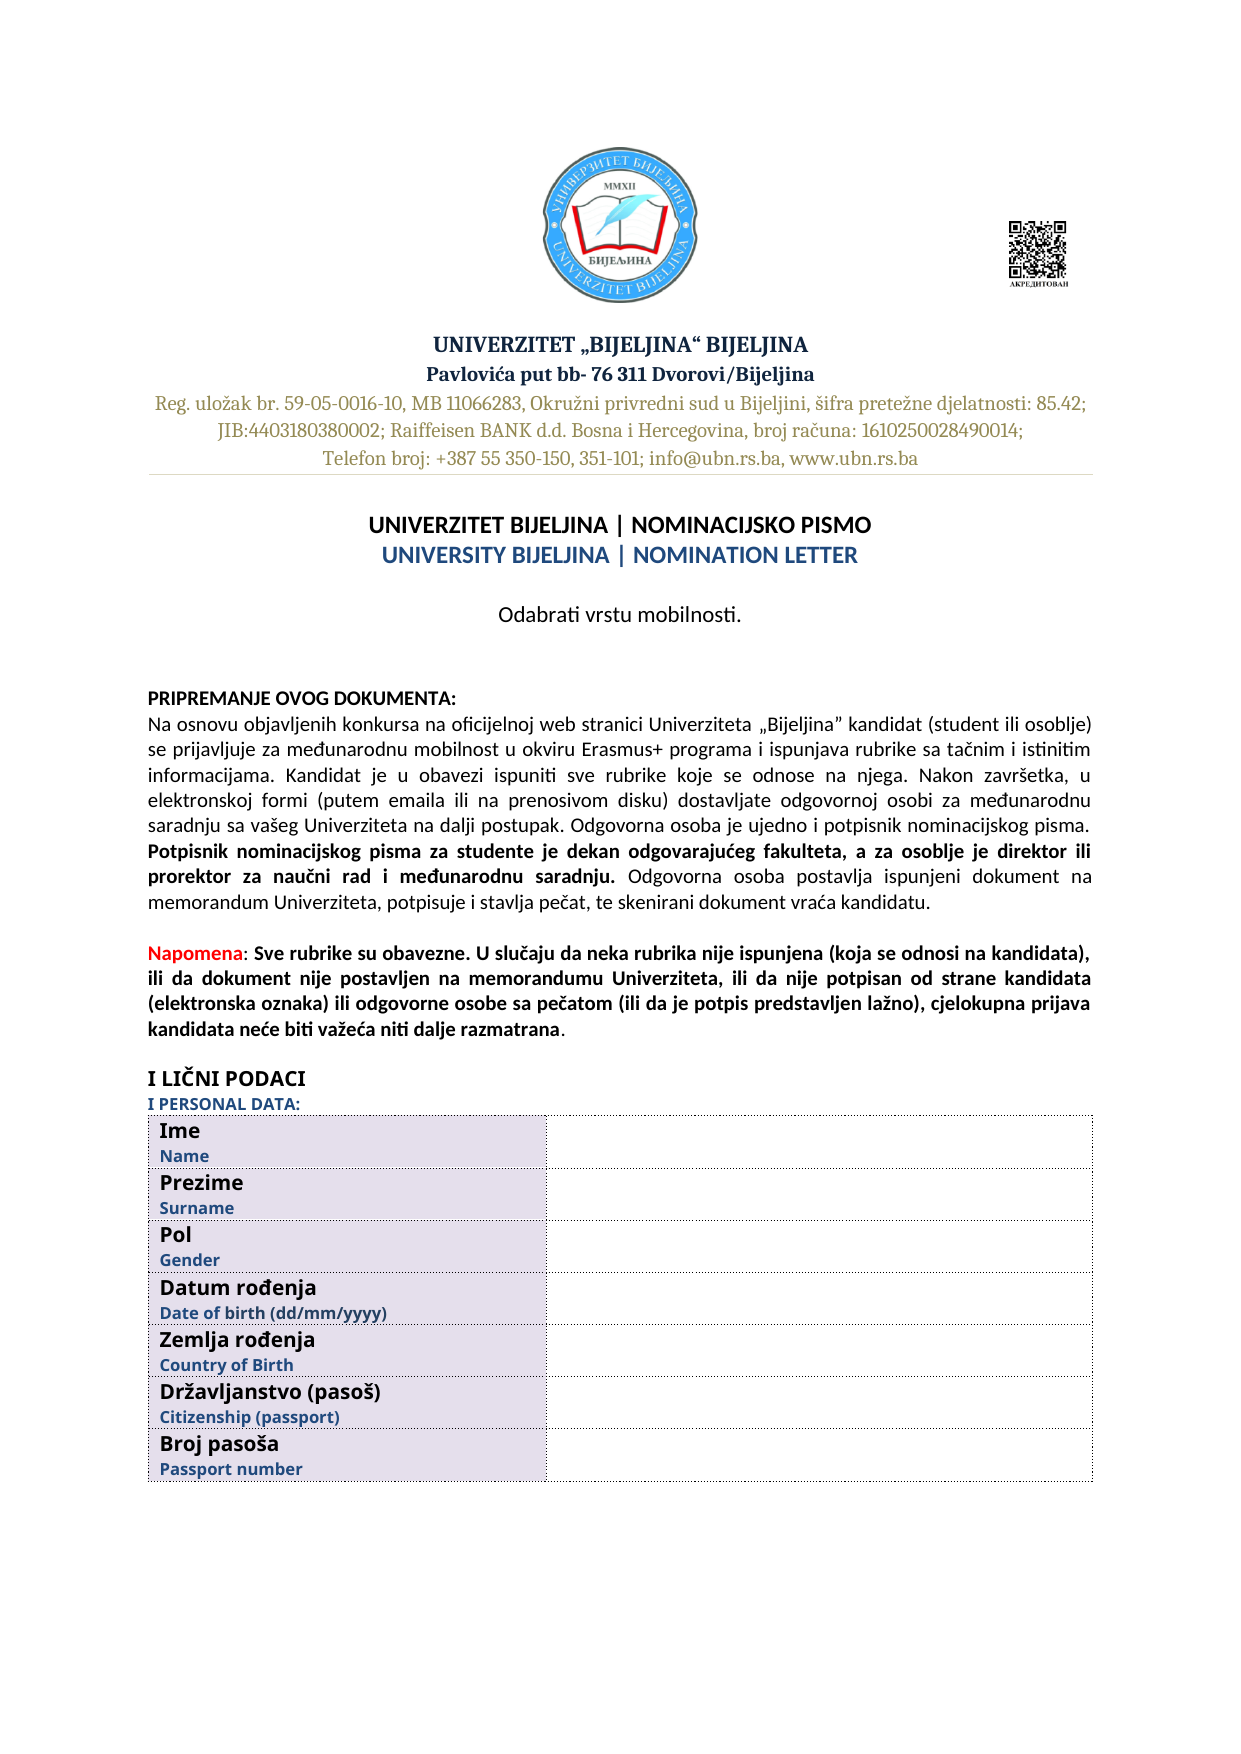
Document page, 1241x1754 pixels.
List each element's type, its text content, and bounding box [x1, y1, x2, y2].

table_header Ime Name [148, 1115, 546, 1167]
table_cell [546, 1220, 1092, 1272]
table_cell Prezime Surname [148, 1168, 546, 1219]
table_cell [546, 1168, 1092, 1219]
table_cell [546, 1324, 1092, 1376]
text I LIČNI PODACI [148, 1064, 1093, 1092]
table_cell Zemlja rođenja Country of Birth [148, 1324, 546, 1376]
text UNIVERZITET BIJELJINA | NOMINACIJSKO PISMO [148, 509, 1093, 539]
text PRIPREMANJE OVOG DOKUMENTA: [148, 686, 1093, 711]
picture [542, 147, 698, 303]
table_cell [546, 1376, 1092, 1428]
table_cell [546, 1272, 1092, 1324]
table_cell Državljanstvo (pasoš) Citizenship (passport) [148, 1376, 546, 1428]
table_cell Reg. uložak br. 59-05-0016-10, MB 11066283, Okružni privredni sud u Bijeljini, šifra pretežne djelatnosti: 85.42; JIB:4403180380002; Raiffeisen BANK d.d. Bosna i Hercegovina, broj računa: 1610250028490014; Telefon broj: +387 55 350-150, 351-101; info@ubn.rs.ba, www.ubn.rs.ba [149, 391, 1093, 474]
table_cell Broj pasoša Passport number [148, 1428, 546, 1481]
picture [1009, 221, 1069, 288]
text I PERSONAL DATA: [148, 1092, 1093, 1115]
table_cell [546, 1428, 1092, 1481]
table_header UNIVERZITET „BIJELJINA“ BIJELJINA Pavlovića put bb- 76 311 Dvorovi/Bijeljina [149, 332, 1093, 390]
table_header [546, 1115, 1092, 1167]
text UNIVERSITY BIJELJINA | NOMINATION LETTER [148, 539, 1093, 570]
text Na osnovu objavljenih konkursa na oficijelnoj web stranici Univerziteta „Bijeljina” kandidat (student ili osoblje) se prijavljuje za međunarodnu mobilnost u okviru Erasmus+ programa i ispunjava rubrike sa tačnim i istinitim informacijama. Kandidat je u obavezi ispuniti sve rubrike koje se odnose na njega. Nakon završetka, u elektronskoj formi (putem emaila ili na prenosivom disku) dostavljate odgovornoj osobi za međunarodnu saradnju sa vašeg Univerziteta na dalji postupak. Odgovorna osoba je ujedno i potpisnik nominacijskog pisma. Potpisnik nominacijskog pisma za studente je dekan odgovarajućeg fakulteta, a za osoblje je direktor ili prorektor za naučni rad i međunarodnu saradnju. Odgovorna osoba postavlja ispunjeni dokument na memorandum Univerziteta, potpisuje i stavlja pečat, te skenirani dokument vraća kandidatu. [148, 711, 1093, 914]
text Napomena: Sve rubrike su obavezne. U slučaju da neka rubrika nije ispunjena (koja se odnosi na kandidata), ili da dokument nije postavljen na memorandumu Univerziteta, ili da nije potpisan od strane kandidata (elektronska oznaka) ili odgovorne osobe sa pečatom (ili da je potpis predstavljen lažno), cjelokupna prijava kandidata neće biti važeća niti dalje razmatrana. [148, 940, 1093, 1041]
table_cell Pol Gender [148, 1220, 546, 1272]
table_cell Datum rođenja Date of birth (dd/mm/yyyy) [148, 1272, 546, 1324]
